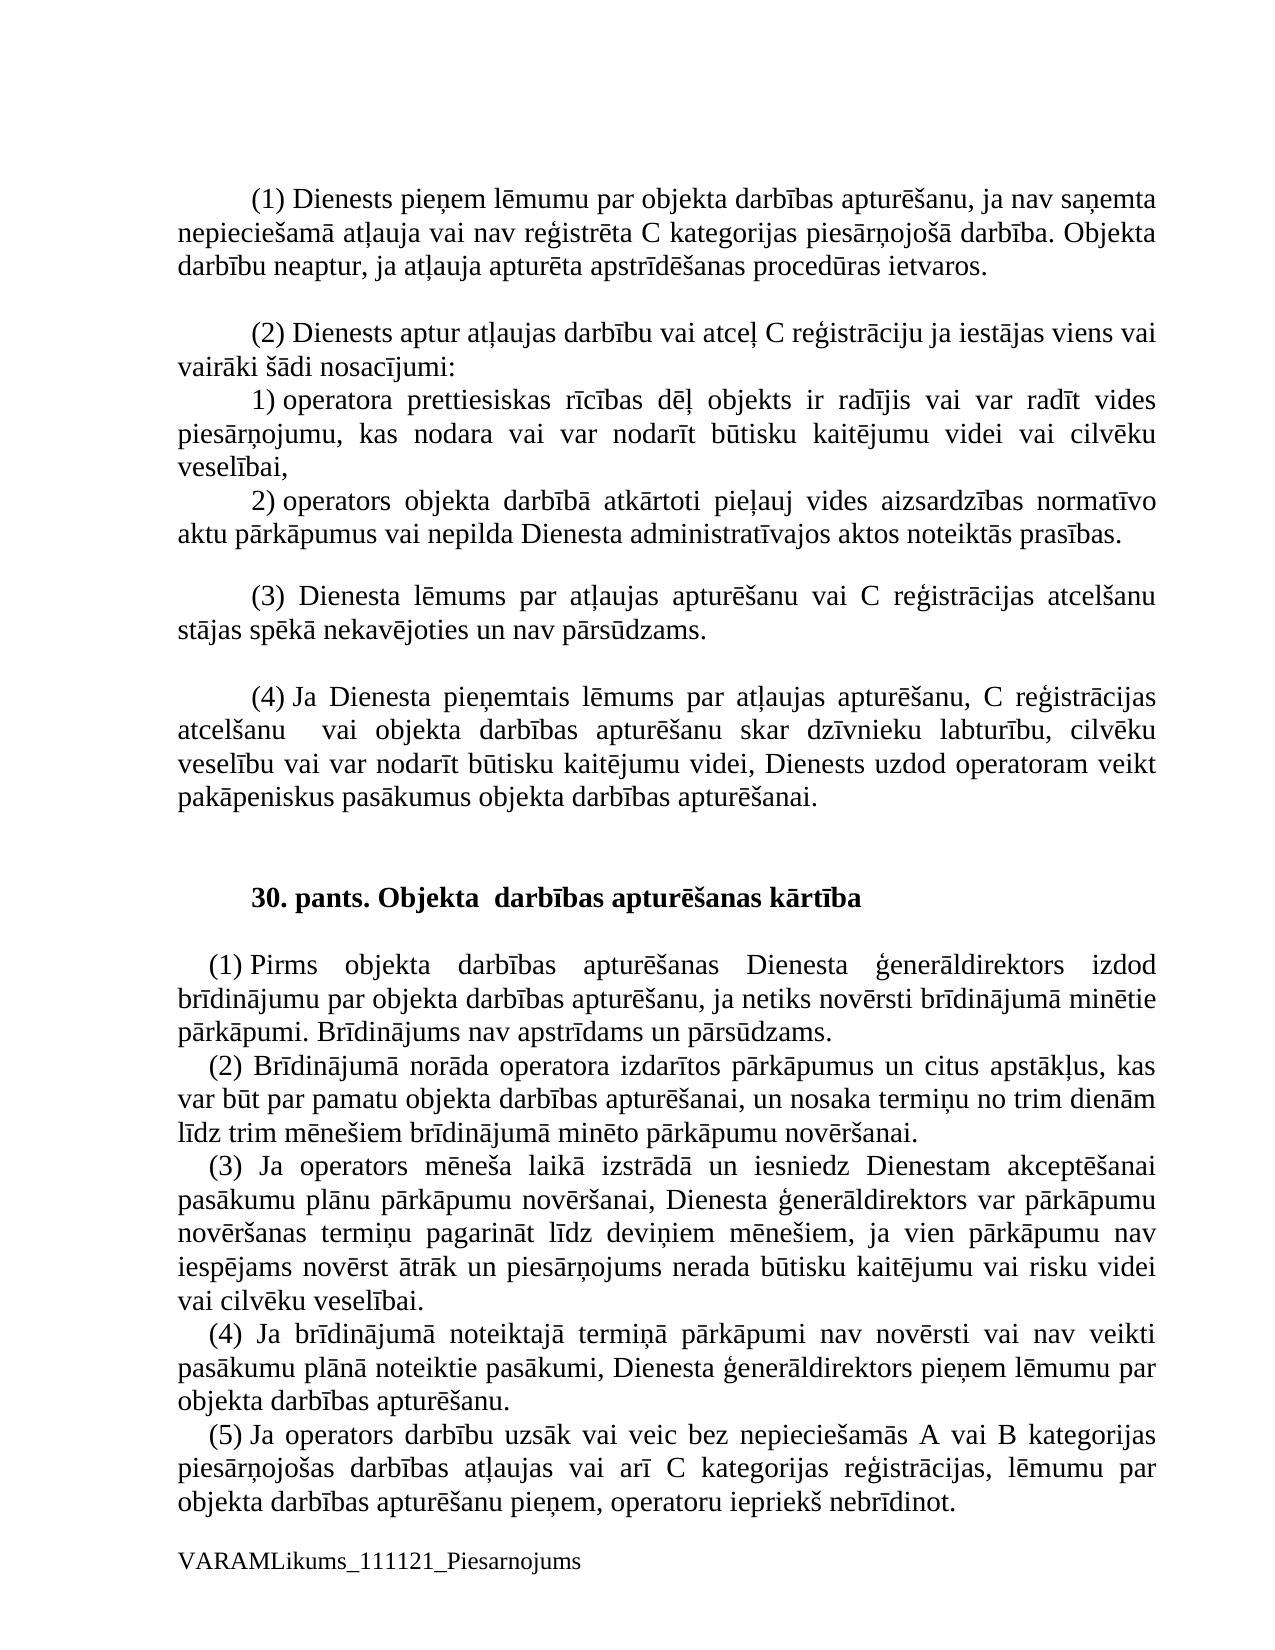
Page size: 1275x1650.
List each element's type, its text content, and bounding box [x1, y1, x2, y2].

text (3) Ja operators mēneša laikā izstrādā un iesniedz Dienestam akceptēšanai pasākumu plānu pārkāpumu novēršanai, Dienesta ģenerāldirektors var pārkāpumu novēršanas termiņu pagarināt līdz deviņiem mēnešiem, ja vien pārkāpumu nav iespējams novērst ātrāk un piesārņojums nerada būtisku kaitējumu vai risku videi vai cilvēku veselībai. [177, 1148, 1157, 1316]
text (4) Ja brīdinājumā noteiktajā termiņā pārkāpumi nav novērsti vai nav veikti pasākumu plānā noteiktie pasākumi, Dienesta ģenerāldirektors pieņem lēmumu par objekta darbības apturēšanu. [177, 1316, 1157, 1417]
text (1) Pirms objekta darbības apturēšanas Dienesta ģenerāldirektors izdod brīdinājumu par objekta darbības apturēšanu, ja netiks novērsti brīdinājumā minētie pārkāpumi. Brīdinājums nav apstrīdams un pārsūdzams. [177, 947, 1157, 1048]
text (3) Dienesta lēmums par atļaujas apturēšanu vai C reģistrācijas atcelšanu stājas spēkā nekavējoties un nav pārsūdzams. [177, 578, 1157, 645]
text (1) Dienests pieņem lēmumu par objekta darbības apturēšanu, ja nav saņemta nepieciešamā atļauja vai nav reģistrēta C kategorijas piesārņojošā darbība. Objekta darbību neaptur, ja atļauja apturēta apstrīdēšanas procedūras ietvaros. [177, 181, 1157, 282]
text (2) Brīdinājumā norāda operatora izdarītos pārkāpumus un citus apstākļus, kas var būt par pamatu objekta darbības apturēšanai, un nosaka termiņu no trim dienām līdz trim mēnešiem brīdinājumā minēto pārkāpumu novēršanai. [177, 1048, 1157, 1148]
text (5) Ja operators darbību uzsāk vai veic bez nepieciešamās A vai B kategorijas piesārņojošas darbības atļaujas vai arī C kategorijas reģistrācijas, lēmumu par objekta darbības apturēšanu pieņem, operatoru iepriekš nebrīdinot. [177, 1417, 1157, 1517]
text 1) operatora prettiesiskas rīcības dēļ objekts ir radījis vai var radīt vides piesārņojumu, kas nodara vai var nodarīt būtisku kaitējumu videi vai cilvēku veselībai, [177, 382, 1157, 483]
text (2) Dienests aptur atļaujas darbību vai atceļ C reģistrāciju ja iestājas viens vai vairāki šādi nosacījumi: [177, 315, 1157, 382]
text 30. pants. Objekta darbības apturēšanas kārtība [177, 880, 1157, 914]
text (4) Ja Dienesta pieņemtais lēmums par atļaujas apturēšanu, C reģistrācijas atcelšanu vai objekta darbības apturēšanu skar dzīvnieku labturību, cilvēku veselību vai var nodarīt būtisku kaitējumu videi, Dienests uzdod operatoram veikt pakāpeniskus pasākumus objekta darbības apturēšanai. [177, 679, 1157, 713]
text 2) operators objekta darbībā atkārtoti pieļauj vides aizsardzības normatīvo aktu pārkāpumus vai nepilda Dienesta administratīvajos aktos noteiktās prasības. [177, 483, 1157, 550]
text (4) Ja Dienesta pieņemtais lēmums par atļaujas apturēšanu, C reģistrācijas atcelšanu vai objekta darbības apturēšanu skar dzīvnieku labturību, cilvēku veselību vai var nodarīt būtisku kaitējumu videi, Dienests uzdod operatoram veikt pakāpeniskus pasākumus objekta darbības apturēšanai. [177, 779, 1157, 813]
